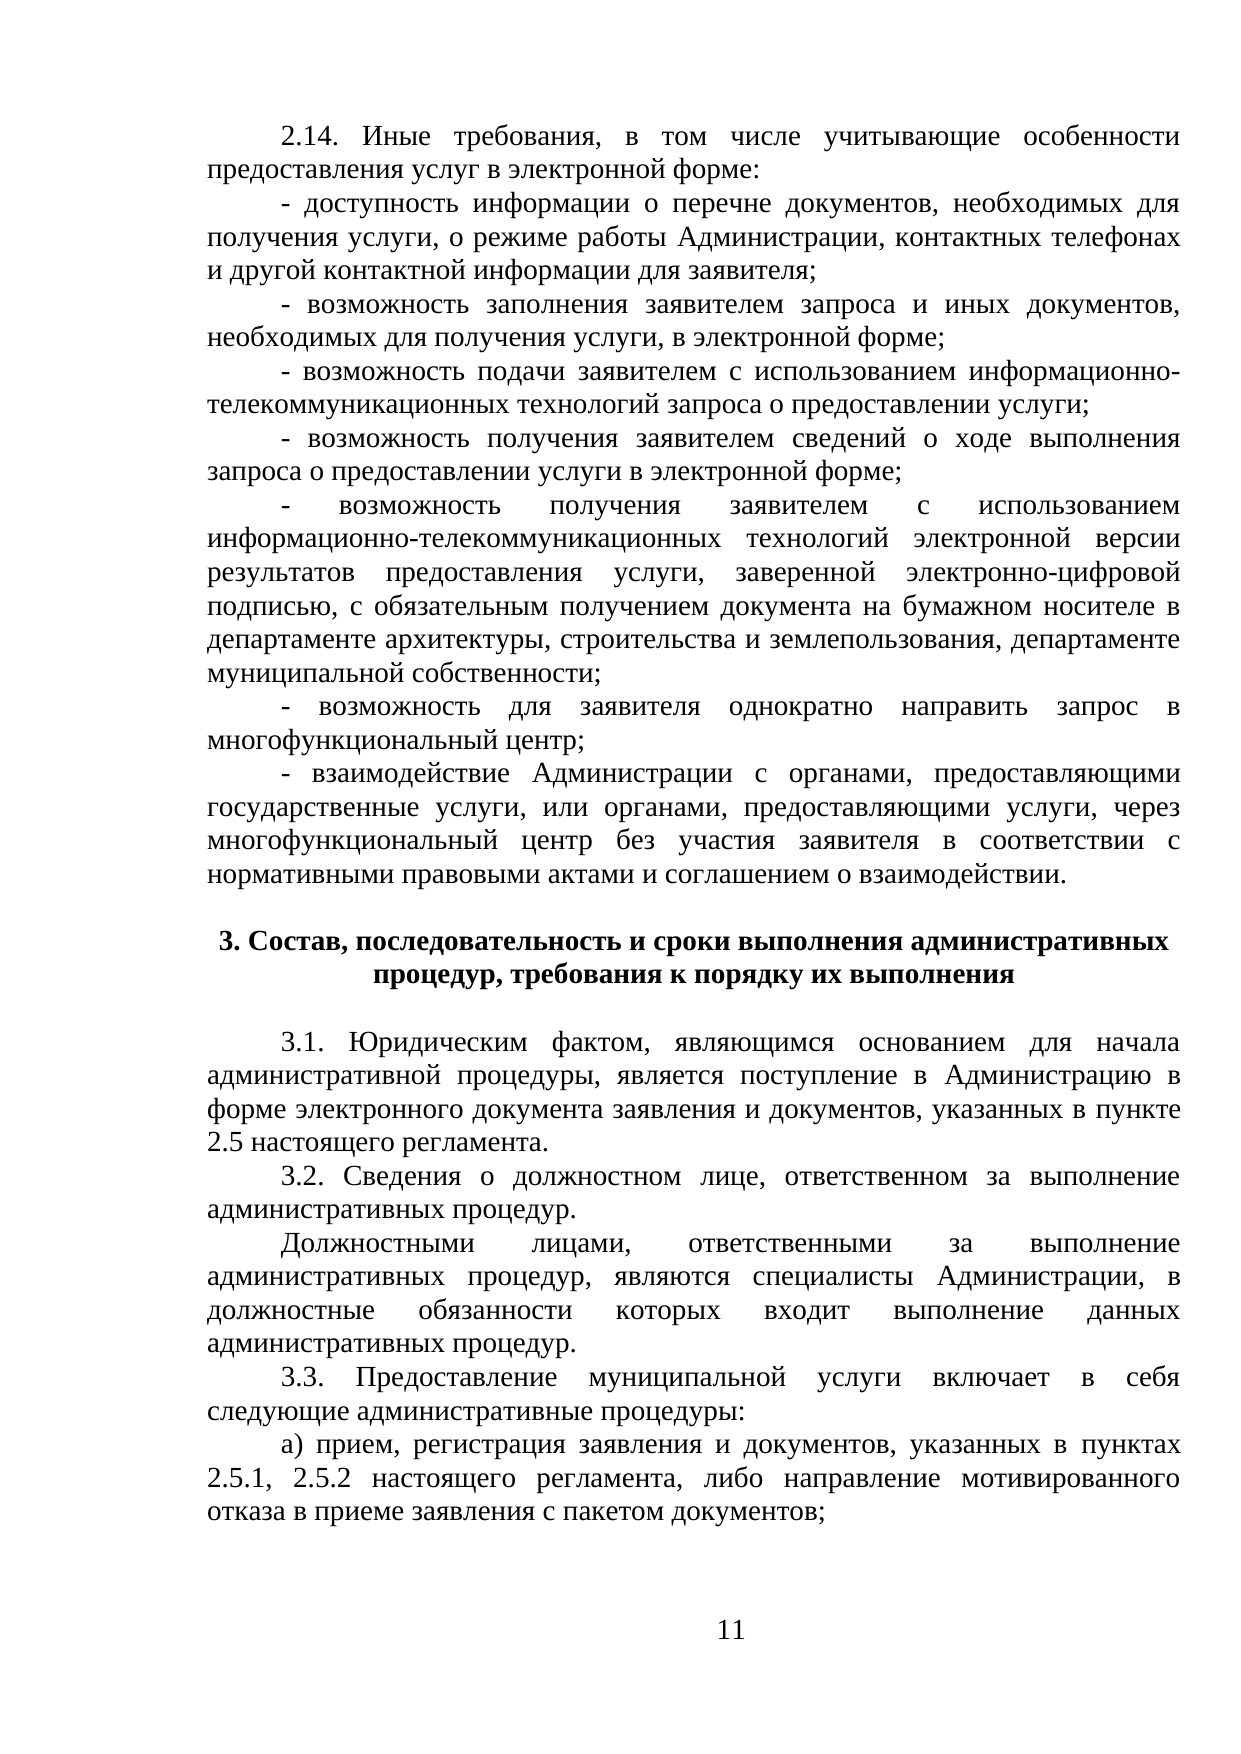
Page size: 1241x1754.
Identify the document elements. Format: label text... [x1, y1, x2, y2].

text Должностными лицами, ответственными за выполнение административных процедур, являются специалисты Администрации, в должностные обязанности которых входит выполнение данных административных процедур. [207, 1225, 1181, 1359]
text а) прием, регистрация заявления и документов, указанных в пунктах 2.5.1, 2.5.2 настоящего регламента, либо направление мотивированного отказа в приеме заявления с пакетом документов; [207, 1426, 1181, 1527]
text 3.1. Юридическим фактом, являющимся основанием для начала административной процедуры, является поступление в Администрацию в форме электронного документа заявления и документов, указанных в пункте 2.5 настоящего регламента. [207, 1024, 1181, 1158]
text - доступность информации о перечне документов, необходимых для получения услуги, о режиме работы Администрации, контактных телефонах и другой контактной информации для заявителя; [207, 185, 1181, 286]
text 3. Состав, последовательность и сроки выполнения административных процедур, требования к порядку их выполнения [207, 923, 1181, 990]
text 2.14. Иные требования, в том числе учитывающие особенности предоставления услуг в электронной форме: [207, 118, 1181, 185]
text 3.2. Сведения о должностном лице, ответственном за выполнение административных процедур. [207, 1158, 1181, 1225]
text - возможность для заявителя однократно направить запрос в многофункциональный центр; [207, 688, 1181, 755]
text - возможность получения заявителем с использованием информационно-телекоммуникационных технологий электронной версии результатов предоставления услуги, заверенной электронно-цифровой подписью, с обязательным получением документа на бумажном носителе в департаменте архитектуры, строительства и землепользования, департаменте муниципальной собственности; [207, 487, 1181, 688]
text - возможность получения заявителем сведений о ходе выполнения запроса о предоставлении услуги в электронной форме; [207, 420, 1181, 487]
text - возможность заполнения заявителем запроса и иных документов, необходимых для получения услуги, в электронной форме; [207, 286, 1181, 353]
text - взаимодействие Администрации с органами, предоставляющими государственные услуги, или органами, предоставляющими услуги, через многофункциональный центр без участия заявителя в соответствии с нормативными правовыми актами и соглашением о взаимодействии. [207, 755, 1181, 889]
text 3.3. Предоставление муниципальной услуги включает в себя следующие административные процедуры: [207, 1359, 1181, 1426]
text - возможность подачи заявителем с использованием информационно-телекоммуникационных технологий запроса о предоставлении услуги; [207, 353, 1181, 420]
